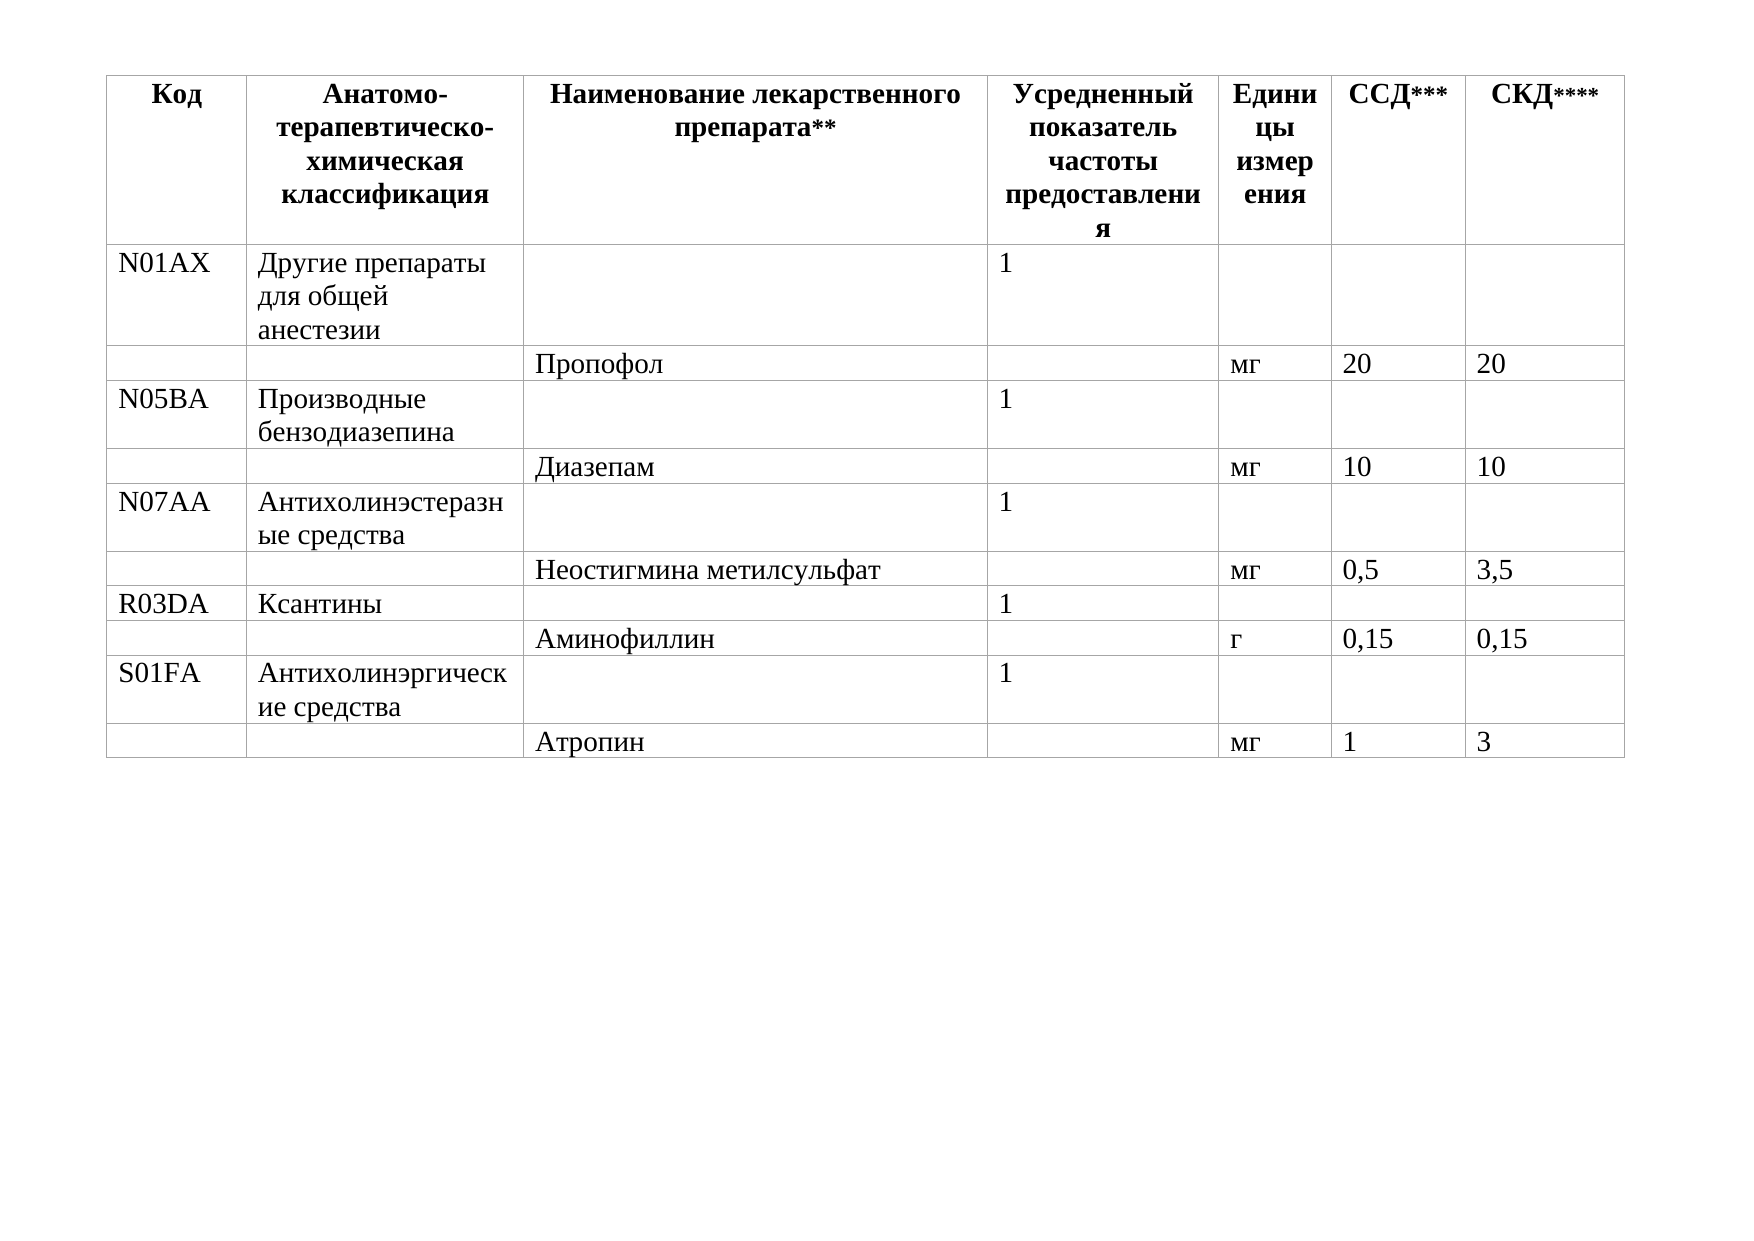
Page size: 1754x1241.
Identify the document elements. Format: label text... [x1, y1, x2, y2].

table_cell R03DA [107, 586, 246, 620]
table_cell Антихолинэргические средства [247, 656, 523, 723]
table_cell Производные бензодиазепина [247, 381, 523, 448]
table_cell S01FA [107, 656, 246, 723]
table_cell [1219, 586, 1331, 620]
table_cell [1219, 381, 1331, 448]
table_cell 1 [1332, 724, 1465, 757]
table_cell [988, 724, 1218, 757]
table_cell г [1219, 621, 1331, 654]
table_header Единицы измерения [1219, 76, 1331, 244]
table_cell N01AX [107, 245, 246, 345]
table_header Наименование лекарственного препарата** [524, 76, 987, 244]
table_cell 20 [1466, 346, 1624, 380]
table_cell [107, 449, 246, 483]
table_cell Аминофиллин [524, 621, 987, 654]
table_cell N05BA [107, 381, 246, 448]
table_cell [247, 346, 523, 380]
table_cell [107, 552, 246, 585]
table_cell 10 [1466, 449, 1624, 483]
table_cell [524, 586, 987, 620]
table_cell Пропофол [524, 346, 987, 380]
table_cell мг [1219, 449, 1331, 483]
table_cell 3,5 [1466, 552, 1624, 585]
table_cell 0,15 [1332, 621, 1465, 654]
table_cell Атропин [524, 724, 987, 757]
table_cell мг [1219, 552, 1331, 585]
table_header СКД**** [1466, 76, 1624, 244]
table_cell 1 [988, 381, 1218, 448]
table_cell [1466, 656, 1624, 723]
table_cell [524, 484, 987, 551]
table_cell [247, 724, 523, 757]
table_cell [1466, 381, 1624, 448]
table_header Усредненный показатель частоты предоставления [988, 76, 1218, 244]
table_cell [247, 552, 523, 585]
table_cell [1332, 656, 1465, 723]
table_cell [1219, 656, 1331, 723]
table_cell [1219, 245, 1331, 345]
table_cell [247, 449, 523, 483]
table_cell [1332, 484, 1465, 551]
table_header ССД*** [1332, 76, 1465, 244]
table_cell мг [1219, 346, 1331, 380]
table_cell [1332, 381, 1465, 448]
table_header Анатомо-терапевтическо-химическая классификация [247, 76, 523, 244]
table_cell мг [1219, 724, 1331, 757]
table_cell [988, 621, 1218, 654]
table_cell [1466, 245, 1624, 345]
table_cell [524, 381, 987, 448]
table_cell [247, 621, 523, 654]
table_cell [1466, 484, 1624, 551]
table_cell [107, 621, 246, 654]
table_cell [1332, 586, 1465, 620]
table_cell [988, 449, 1218, 483]
table_cell 1 [988, 656, 1218, 723]
table_cell [107, 346, 246, 380]
table_cell 3 [1466, 724, 1624, 757]
table_cell Другие препараты для общей анестезии [247, 245, 523, 345]
table_cell [524, 656, 987, 723]
table_cell 0,15 [1466, 621, 1624, 654]
table_cell [988, 346, 1218, 380]
table_cell Ксантины [247, 586, 523, 620]
table_cell 10 [1332, 449, 1465, 483]
table_cell 1 [988, 245, 1218, 345]
table_cell 1 [988, 484, 1218, 551]
table_cell N07AA [107, 484, 246, 551]
table_cell 0,5 [1332, 552, 1465, 585]
table_cell [1466, 586, 1624, 620]
table_cell [1219, 484, 1331, 551]
table_cell [107, 724, 246, 757]
table_cell Неостигмина метилсульфат [524, 552, 987, 585]
table_cell Антихолинэстеразные средства [247, 484, 523, 551]
table_cell [524, 245, 987, 345]
table_cell 20 [1332, 346, 1465, 380]
table_cell [1332, 245, 1465, 345]
table_header Код [107, 76, 246, 244]
table_cell Диазепам [524, 449, 987, 483]
table_cell 1 [988, 586, 1218, 620]
table_cell [988, 552, 1218, 585]
